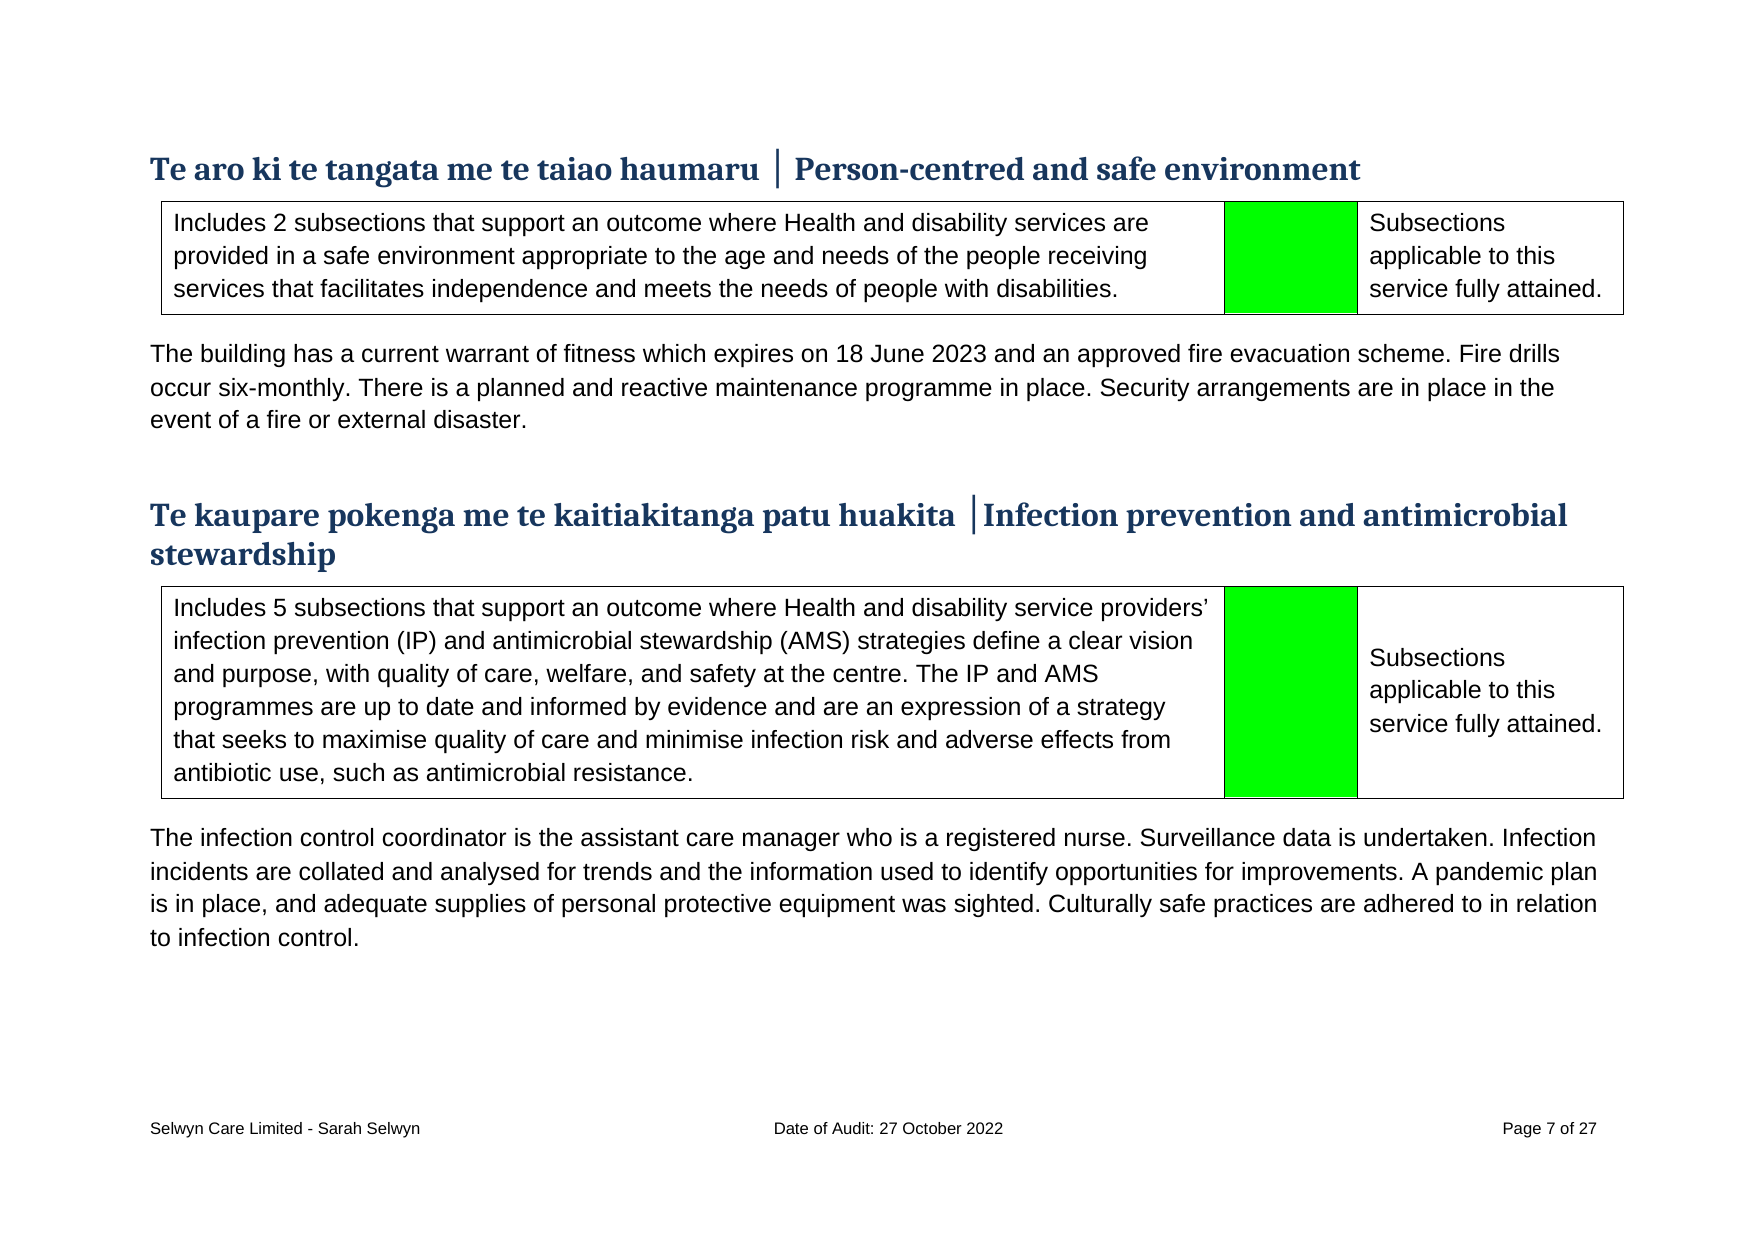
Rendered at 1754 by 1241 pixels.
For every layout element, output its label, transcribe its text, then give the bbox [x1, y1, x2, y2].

text The infection control coordinator is the assistant care manager who is a registered nurse. Surveillance data is undertaken. Infection incidents are collated and analysed for trends and the information used to identify opportunities for improvements. A pandemic plan is in place, and adequate supplies of personal protective equipment was sighted. Culturally safe practices are adhered to in relation to infection control. [150, 823, 1604, 951]
table_header Subsections applicable to this service fully attained. [1358, 587, 1623, 797]
subtitle Te aro ki te tangata me te taiao haumaru │ Person-centred and safe environment [778, 150, 1604, 188]
text The building has a current warrant of fitness which expires on 18 June 2023 and an approved fire evacuation scheme. Fire drills occur six-monthly. There is a planned and reactive maintenance programme in place. Security arrangements are in place in the event of a fire or external disaster. [150, 339, 1604, 434]
table_header Subsections applicable to this service fully attained. [1358, 202, 1623, 313]
table_header Includes 2 subsections that support an outcome where Health and disability services are provided in a safe environment appropriate to the age and needs of the people receiving services that facilitates independence and meets the needs of people with disabilities. [162, 202, 1224, 313]
subtitle Te aro ki te tangata me te taiao haumaru │ Person-centred and safe environment [150, 150, 776, 188]
table_header Includes 5 subsections that support an outcome where Health and disability service providers’ infection prevention (IP) and antimicrobial stewardship (AMS) strategies define a clear vision and purpose, with quality of care, welfare, and safety at the centre. The IP and AMS programmes are up to date and informed by evidence and are an expression of a strategy that seeks to maximise quality of care and minimise infection risk and adverse effects from antibiotic use, such as antimicrobial resistance. [162, 587, 1224, 797]
subtitle Te kaupare pokenga me te kaitiakitanga patu huakita │Infection prevention and antimicrobial stewardship [150, 497, 1604, 573]
table_header [1225, 202, 1357, 313]
table_header [1225, 587, 1357, 797]
